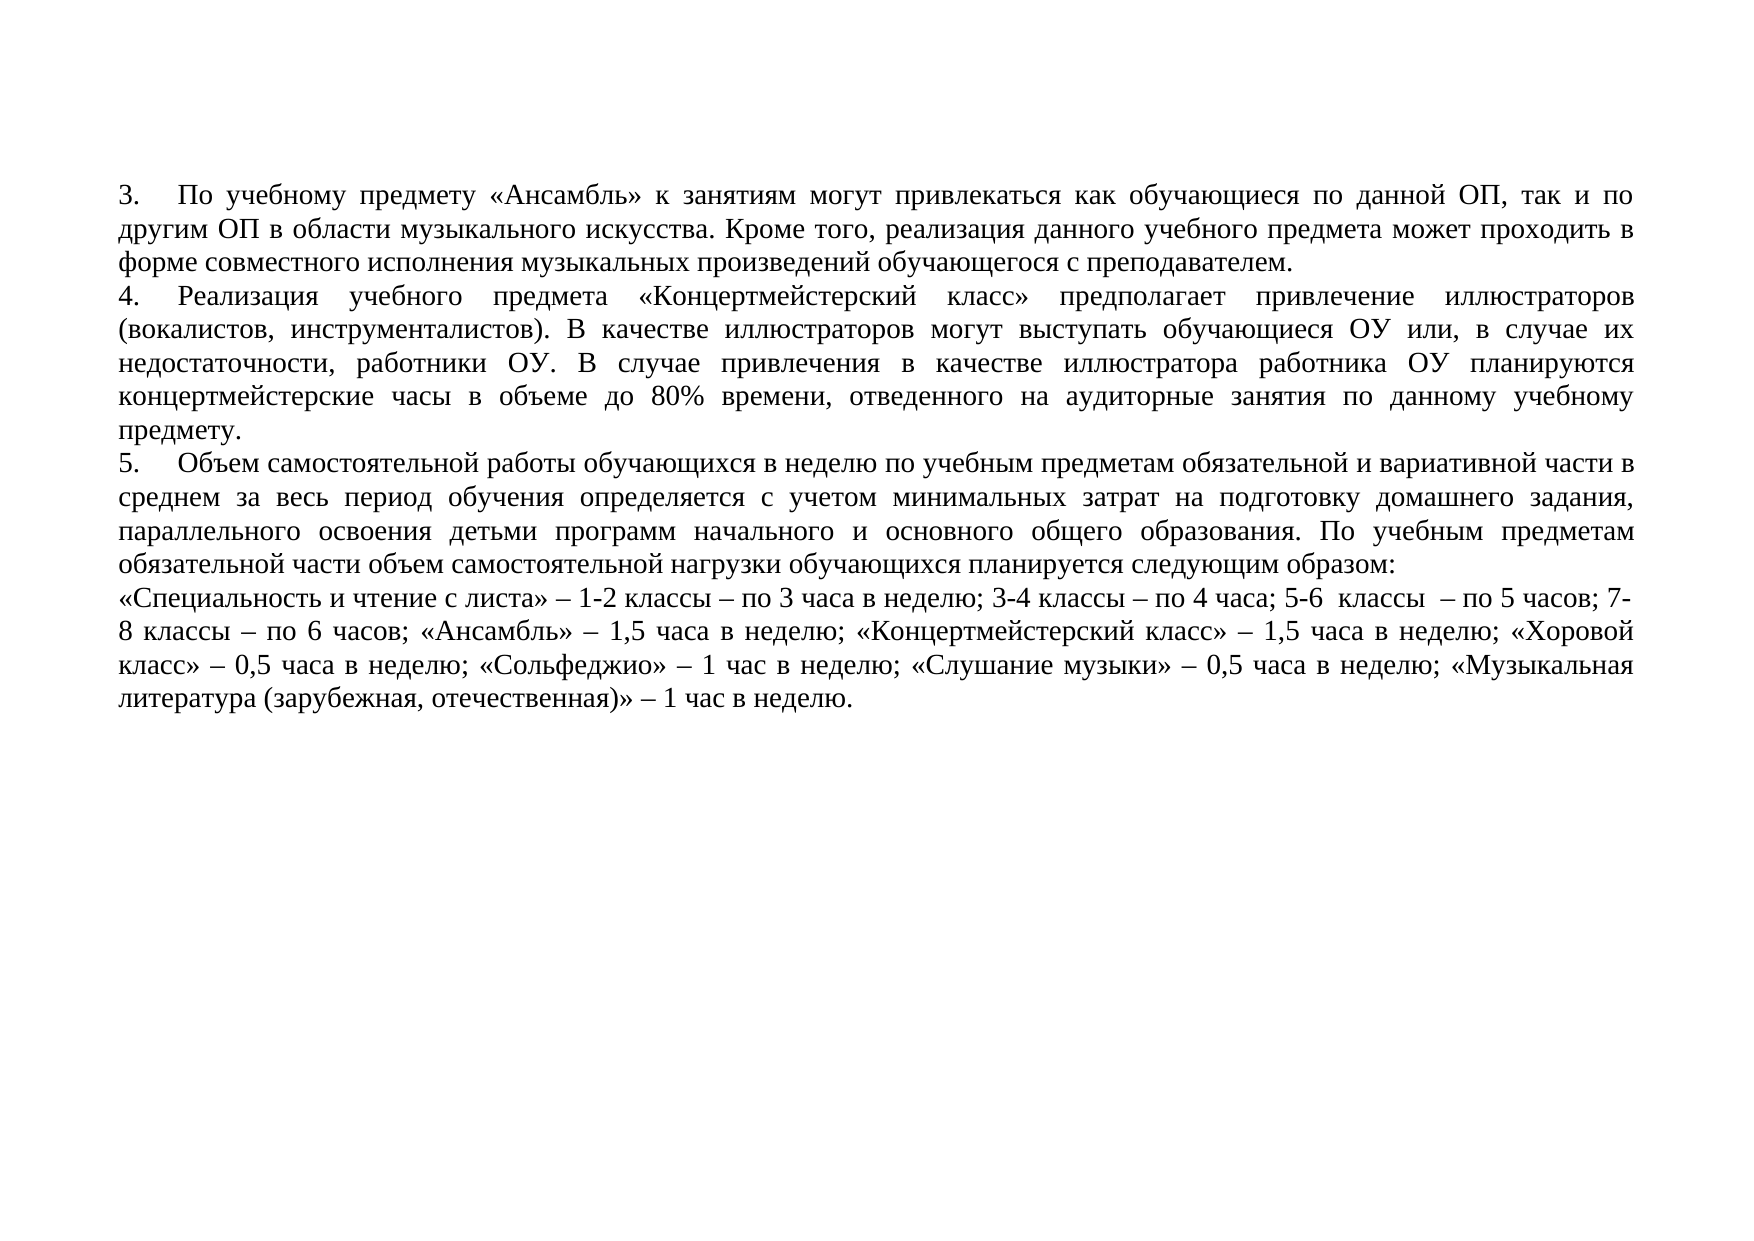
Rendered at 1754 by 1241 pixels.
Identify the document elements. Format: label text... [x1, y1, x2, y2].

text 5. Объем самостоятельной работы обучающихся в неделю по учебным предметам обязательной и вариативной части в среднем за весь период обучения определяется с учетом минимальных затрат на подготовку домашнего задания, параллельного освоения детьми программ начального и основного общего образования. По учебным предметам обязательной части объем самостоятельной нагрузки обучающихся планируется следующим образом: [118, 446, 1636, 580]
text «Специальность и чтение с листа» – 1-2 классы – по 3 часа в неделю; 3-4 классы – по 4 часа; 5-6 классы – по 5 часов; 7-8 классы – по 6 часов; «Ансамбль» – 1,5 часа в неделю; «Концертмейстерский класс» – 1,5 часа в неделю; «Хоровой класс» – 0,5 часа в неделю; «Сольфеджио» – 1 час в неделю; «Слушание музыки» – 0,5 часа в неделю; «Музыкальная литература (зарубежная, отечественная)» – 1 час в неделю. [118, 580, 1636, 714]
text 3. По учебному предмету «Ансамбль» к занятиям могут привлекаться как обучающиеся по данной ОП, так и по другим ОП в области музыкального искусства. Кроме того, реализация данного учебного предмета может проходить в форме совместного исполнения музыкальных произведений обучающегося с преподавателем. [118, 177, 1636, 278]
text 4. Реализация учебного предмета «Концертмейстерский класс» предполагает привлечение иллюстраторов (вокалистов, инструменталистов). В качестве иллюстраторов могут выступать обучающиеся ОУ или, в случае их недостаточности, работники ОУ. В случае привлечения в качестве иллюстратора работника ОУ планируются концертмейстерские часы в объеме до 80% времени, отведенного на аудиторные занятия по данному учебному предмету. [118, 278, 1636, 446]
